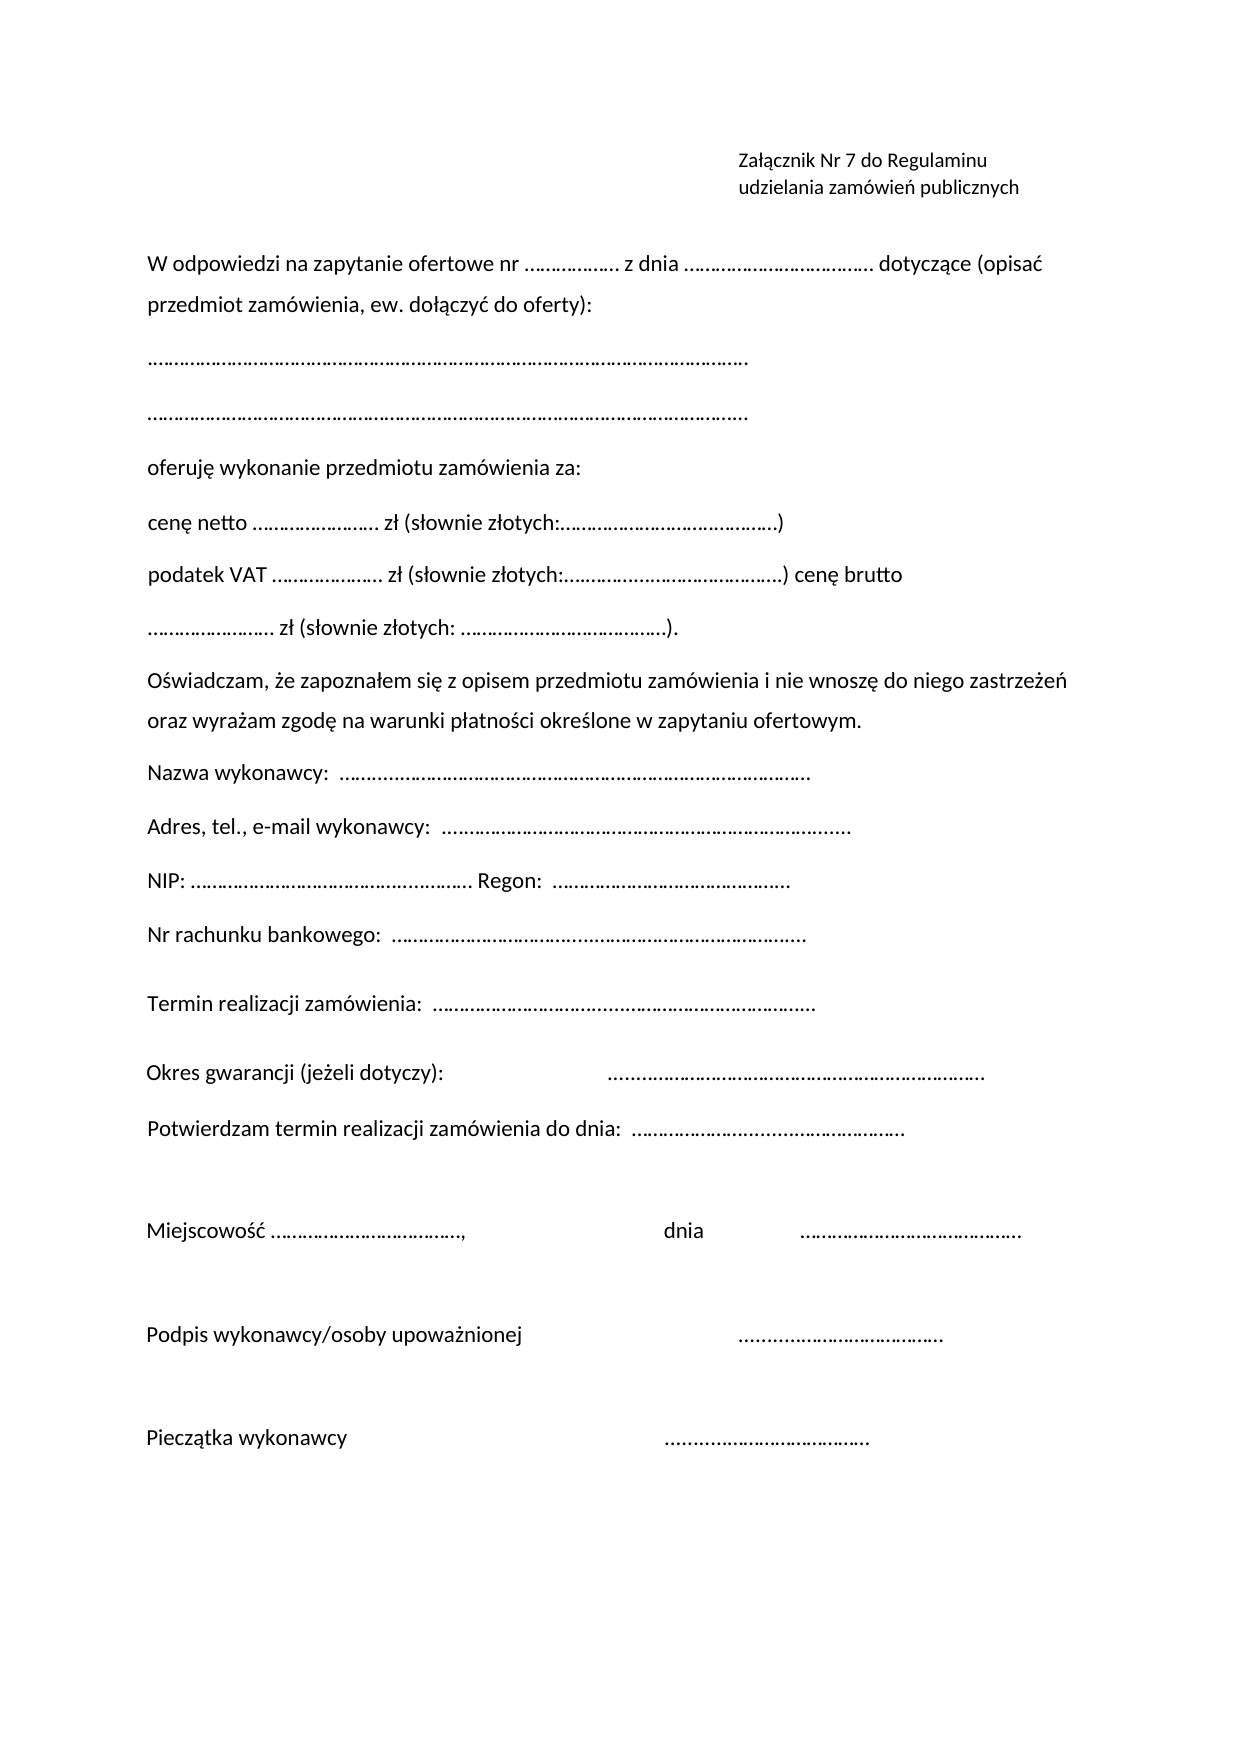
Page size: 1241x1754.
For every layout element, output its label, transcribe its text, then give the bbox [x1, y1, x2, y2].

text .………………………………………………………………………………………………….. [147, 343, 1093, 371]
text Oświadczam, że zapoznałem się z opisem przedmiotu zamówienia i nie wnoszę do niego zastrzeżeń oraz wyrażam zgodę na warunki płatności określone w zapytaniu ofertowym. [147, 666, 1093, 734]
text cenę netto …………………… zł (słownie złotych:………………………..…………) [148, 508, 1016, 536]
text Nazwa wykonawcy: …….....…………………………………………………………………… [147, 758, 1093, 787]
text NIP: ………………………………….....……… Regon: ……………………………………... [147, 866, 1093, 894]
text Pieczątka wykonawcy ...........……………………… [146, 1423, 1093, 1451]
text Załącznik Nr 7 do Regulaminu [738, 148, 1093, 173]
text …………………………………………………………………………………………………... [147, 398, 1093, 426]
text udzielania zamówień publicznych [738, 174, 1093, 200]
text Termin realizacji zamówienia: …………………………......……………………………... [147, 989, 1067, 1017]
text Nr rachunku bankowego: …………………………….....……………………………….... [147, 920, 1067, 948]
text Podpis wykonawcy/osoby upoważnionej ...........……………………… [146, 1320, 1093, 1348]
text Potwierdzam termin realizacji zamówienia do dnia: ………………….........………………… [147, 1114, 1093, 1142]
text Adres, tel., e-mail wykonawcy: ....…………………………………………………………....... [147, 812, 1093, 840]
text Okres gwarancji (jeżeli dotyczy): ........……………………………………………………… [146, 1058, 1093, 1086]
text podatek VAT ………………… zł (słownie złotych:….………...…………………….) cenę brutto …………………… zł (słownie złotych: …………………………………). [148, 561, 1016, 641]
text oferuję wykonanie przedmiotu zamówienia za: [147, 453, 1093, 481]
text Miejscowość ………………………………, dnia …………………………………… [146, 1217, 1093, 1244]
text W odpowiedzi na zapytanie ofertowe nr ……………… z dnia ……………………………… dotyczące (opisać przedmiot zamówienia, ew. dołączyć do oferty): [147, 249, 1093, 318]
